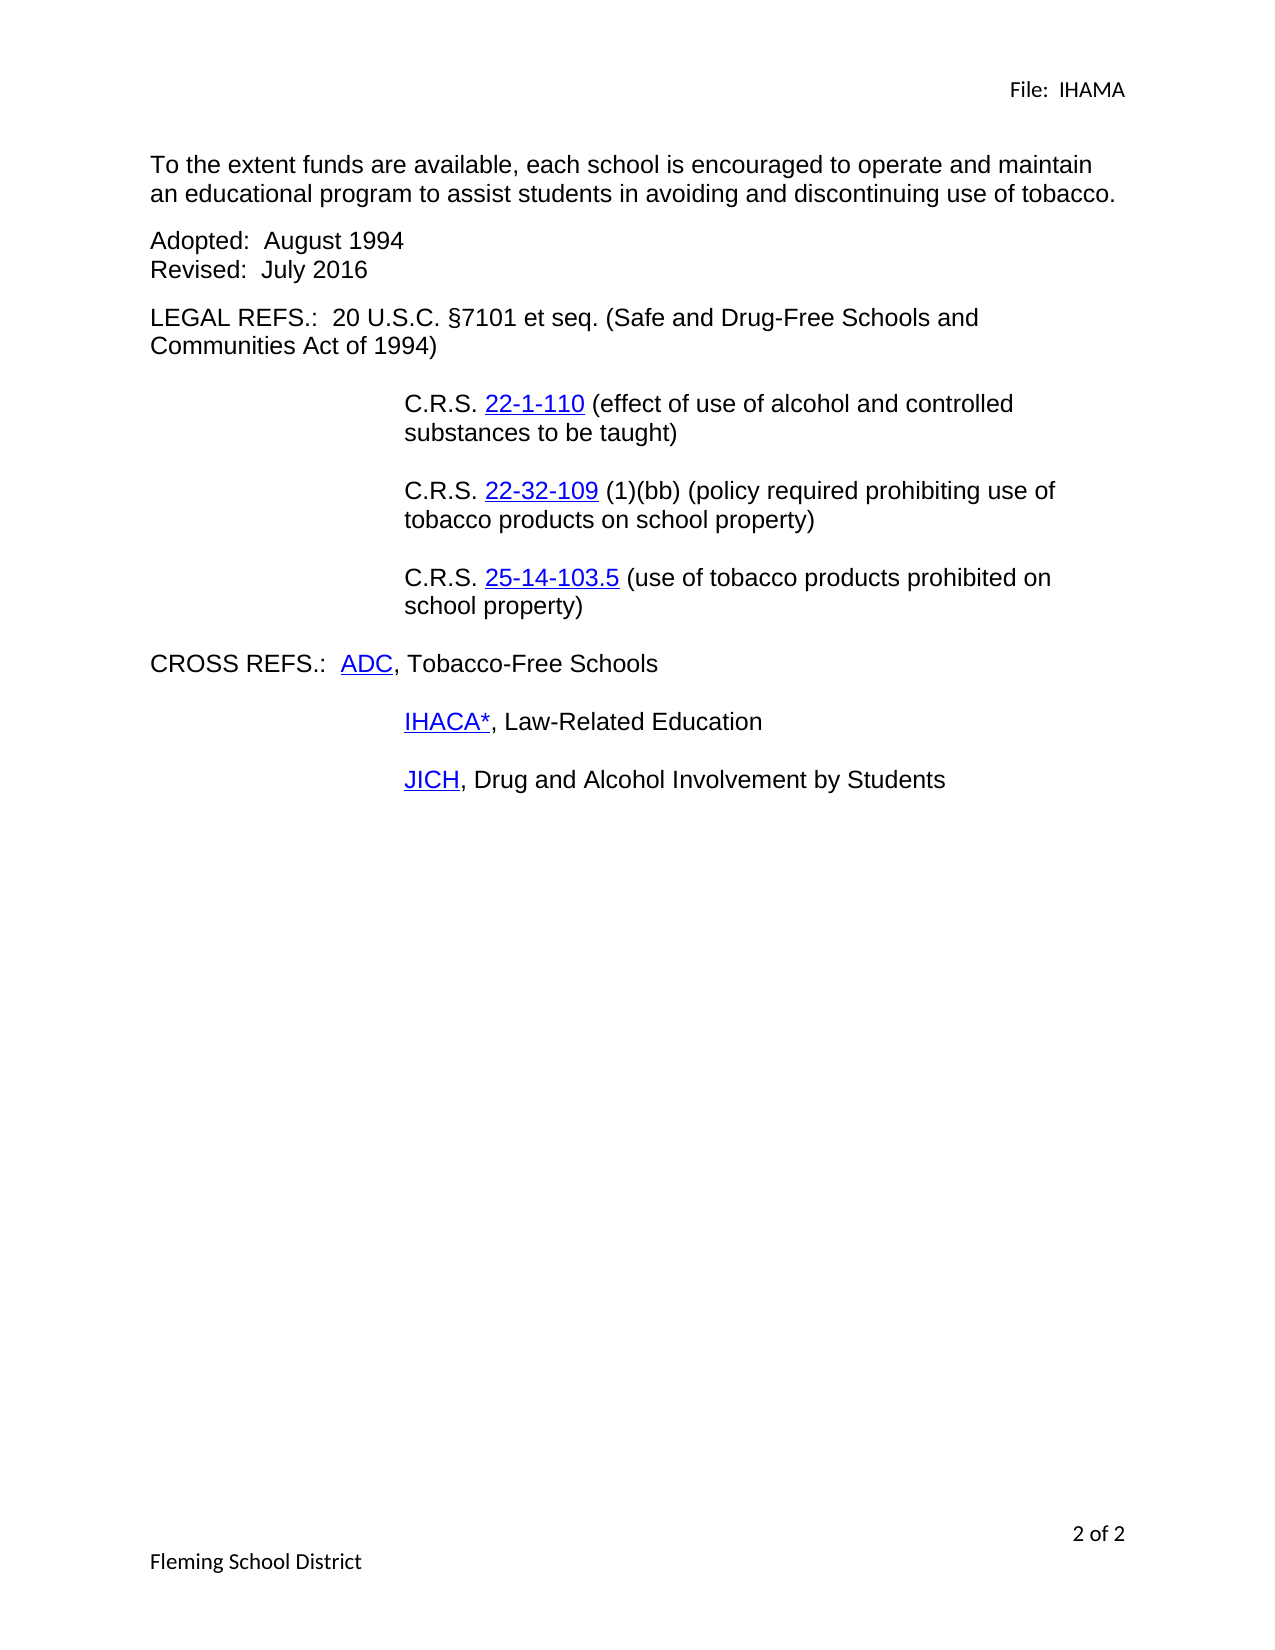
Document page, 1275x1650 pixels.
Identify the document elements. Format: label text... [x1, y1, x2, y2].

text C.R.S. 22-1-110 (effect of use of alcohol and controlled substances to be taught) [404, 389, 1125, 447]
text C.R.S. 25-14-103.5 (use of tobacco products prohibited on school property) [404, 562, 1125, 620]
text LEGAL REFS.: 20 U.S.C. §7101 et seq. (Safe and Drug-Free Schools and Communities Act of 1994) [150, 302, 1125, 360]
text Adopted: August 1994 [150, 226, 1125, 255]
text Revised: July 2016 [150, 255, 1125, 284]
text C.R.S. 22-32-109 (1)(bb) (policy required prohibiting use of tobacco products on school property) [404, 476, 1125, 533]
text IHACA*, Law-Related Education [404, 707, 1125, 736]
text JICH, Drug and Alcohol Involvement by Students [404, 765, 1125, 794]
text CROSS REFS.: ADC, Tobacco-Free Schools [150, 649, 1125, 678]
text To the extent funds are available, each school is encouraged to operate and maintain an educational program to assist students in avoiding and discontinuing use of tobacco. [150, 150, 1125, 207]
